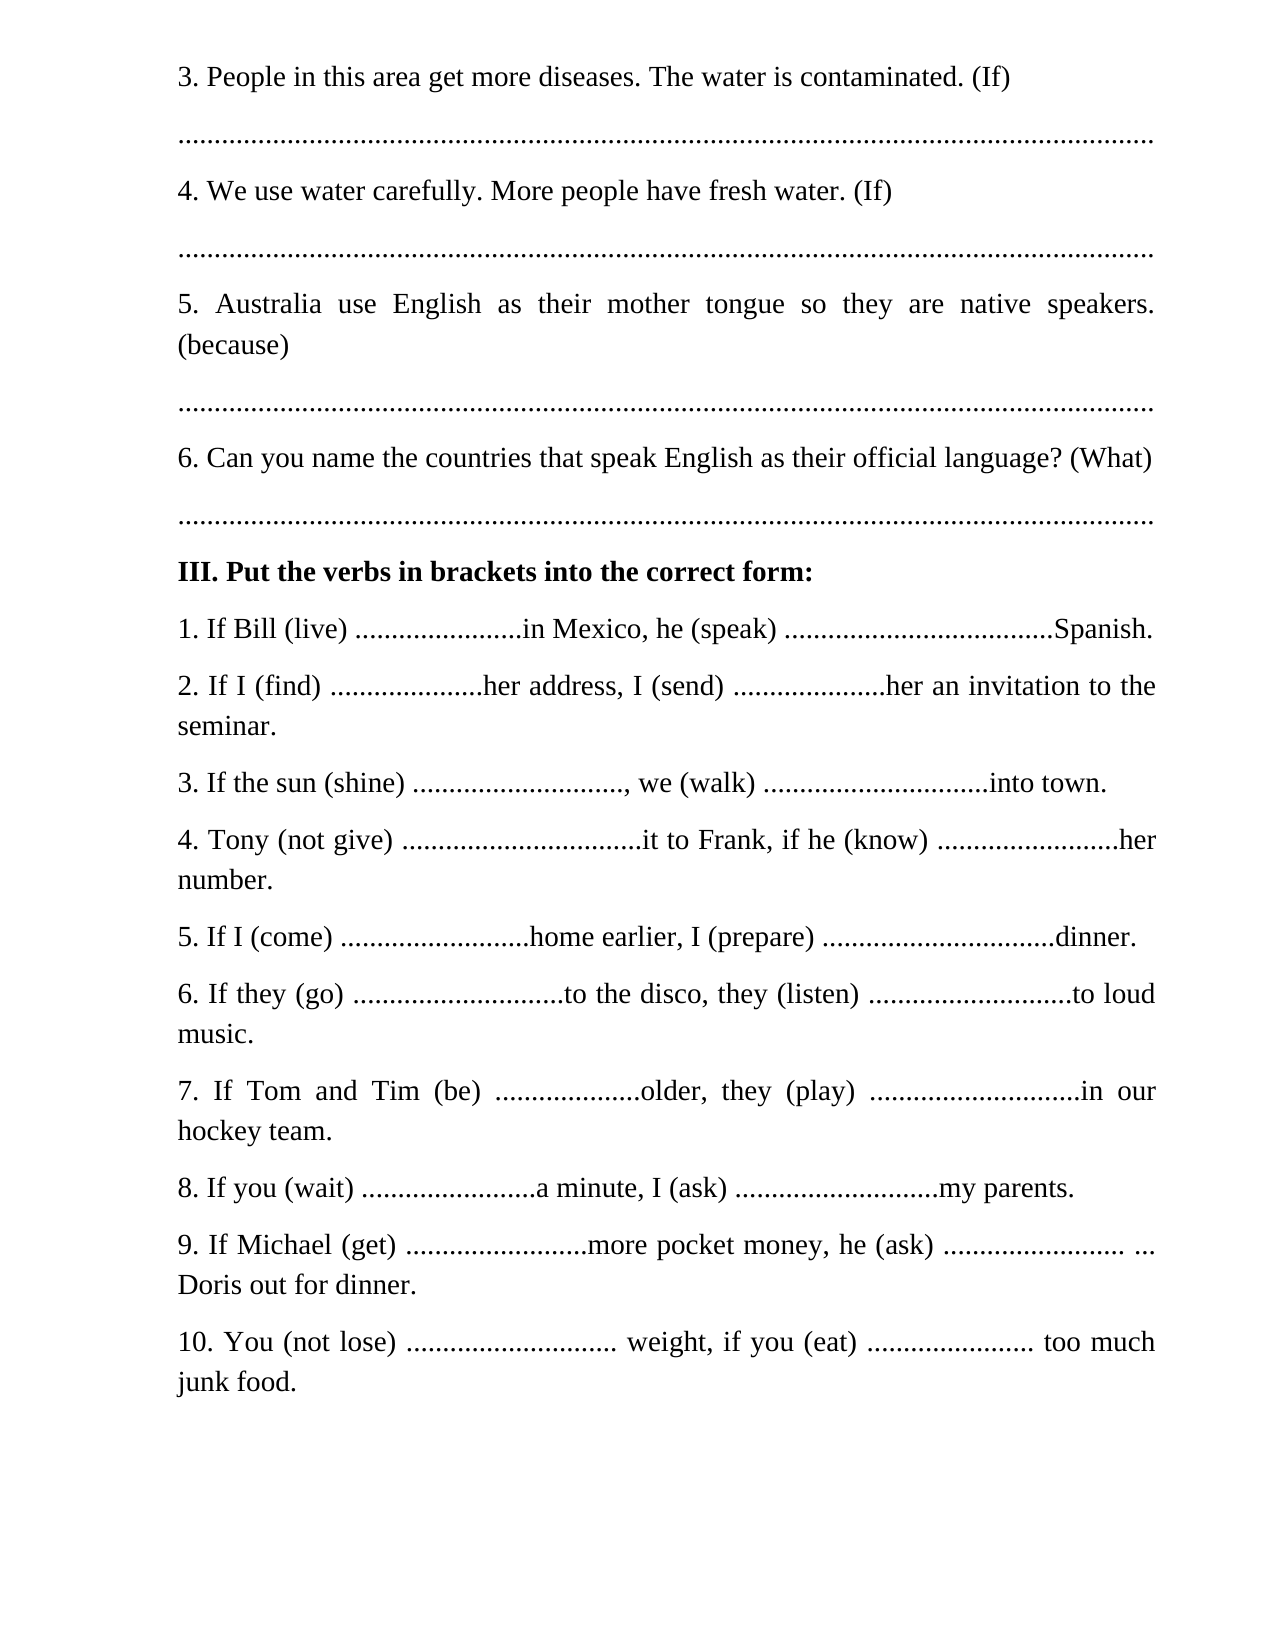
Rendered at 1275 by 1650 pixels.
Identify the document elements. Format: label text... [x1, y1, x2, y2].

text 2. If I (find) .....................her address, I (send) .....................her an invitation to the seminar. [177, 668, 1157, 742]
text 8. If you (wait) ........................a minute, I (ask) ............................my parents. [177, 1170, 1157, 1204]
text ...................................................................................................................................... [177, 384, 1157, 417]
text 1. If Bill (live) .......................in Mexico, he (speak) .....................................Spanish. [177, 611, 1157, 645]
text 5. Australia use English as their mother tongue so they are native speakers. (because) [177, 287, 1157, 360]
text III. Put the verbs in brackets into the correct form: [177, 554, 1157, 588]
text 4. Tony (not give) .................................it to Frank, if he (know) .........................her number. [177, 822, 1157, 896]
text 3. If the sun (shine) ............................., we (walk) ...............................into town. [177, 765, 1157, 799]
text 9. If Michael (get) .........................more pocket money, he (ask) ......................... ... Doris out for dinner. [177, 1227, 1157, 1301]
text 5. If I (come) ..........................home earlier, I (prepare) ................................dinner. [177, 919, 1157, 953]
text 10. You (not lose) ............................. weight, if you (eat) ....................... too much junk food. [177, 1324, 1157, 1398]
text ...................................................................................................................................... [177, 230, 1157, 263]
text 6. If they (go) .............................to the disco, they (listen) ............................to loud music. [177, 976, 1157, 1050]
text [177, 116, 1157, 149]
text 4. We use water carefully. More people have fresh water. (If) [177, 173, 1157, 206]
text 6. Can you name the countries that speak English as their official language? (What) [177, 441, 1157, 474]
text 7. If Tom and Tim (be) ....................older, they (play) .............................in our hockey team. [177, 1073, 1157, 1147]
text 3. People in this area get more diseases. The water is contaminated. (If) [177, 59, 1157, 93]
text ...................................................................................................................................... [177, 497, 1157, 531]
